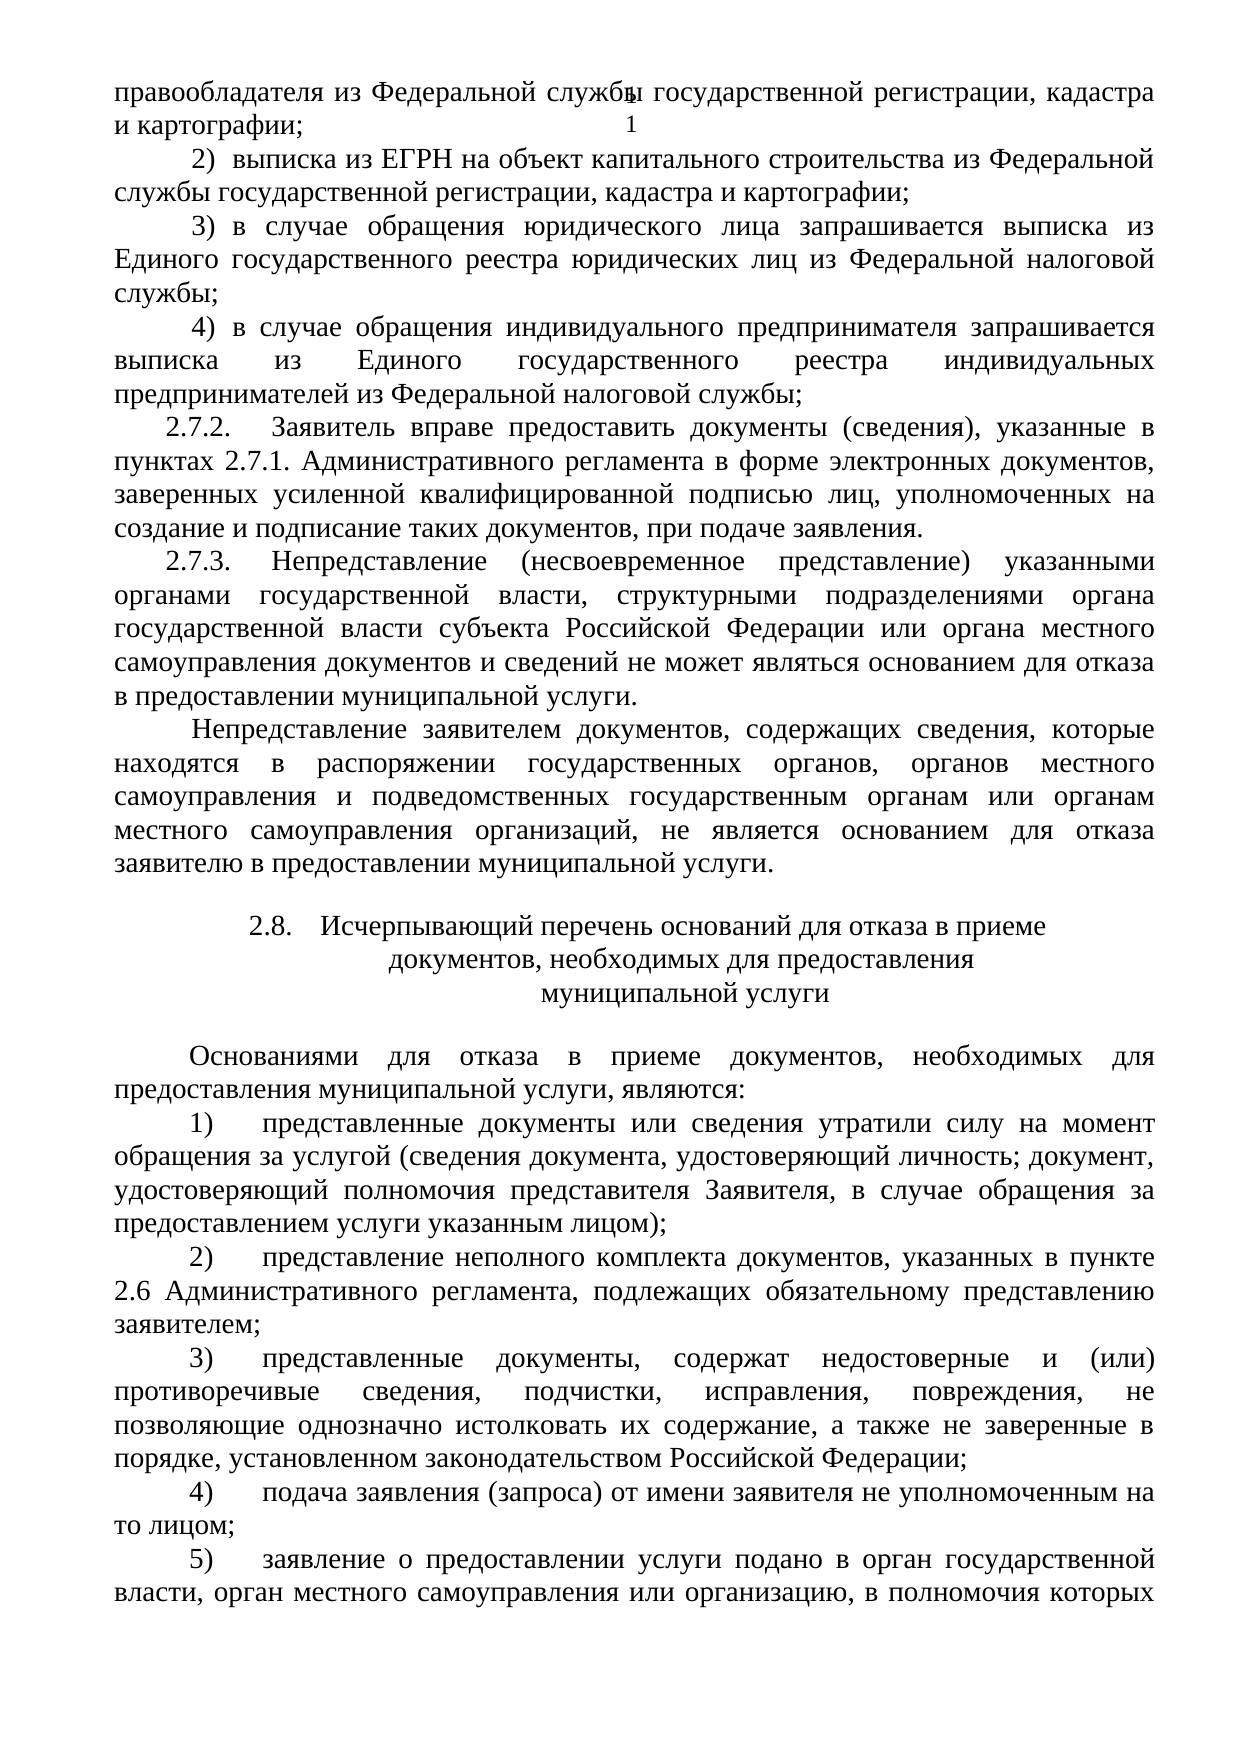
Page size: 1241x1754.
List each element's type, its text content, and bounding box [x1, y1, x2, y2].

list представленные документы, содержат недостоверные и (или) противоречивые сведения, подчистки, исправления, повреждения, не позволяющие однозначно истолковать их содержание, а также не заверенные в порядке, установленном законодательством Российской Федерации; [114, 1340, 1156, 1474]
list в случае обращения индивидуального предпринимателя запрашивается выписка из Единого государственного реестра индивидуальных предпринимателей из Федеральной налоговой службы; [114, 309, 1156, 409]
list представление неполного комплекта документов, указанных в пункте 2.6 Административного регламента, подлежащих обязательному представлению заявителем; [114, 1239, 1156, 1340]
list Исчерпывающий перечень оснований для отказа в приеме документов, необходимых для предоставления муниципальной услуги [140, 908, 1156, 1009]
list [114, 74, 1156, 141]
list подача заявления (запроса) от имени заявителя не уполномоченным на то лицом; [114, 1474, 1156, 1541]
list в случае обращения юридического лица запрашивается выписка из Единого государственного реестра юридических лиц из Федеральной налоговой службы; [114, 208, 1156, 309]
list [114, 1541, 1156, 1608]
list представленные документы или сведения утратили силу на момент обращения за услугой (сведения документа, удостоверяющий личность; документ, удостоверяющий полномочия представителя Заявителя, в случае обращения за предоставлением услуги указанным лицом); [114, 1105, 1156, 1239]
text Основаниями для отказа в приеме документов, необходимых для предоставления муниципальной услуги, являются: [114, 1038, 1156, 1105]
list Заявитель вправе предоставить документы (сведения), указанные в пунктах 2.7.1. Административного регламента в форме электронных документов, заверенных усиленной квалифицированной подписью лиц, уполномоченных на создание и подписание таких документов, при подаче заявления. [114, 409, 1156, 543]
text Непредставление заявителем документов, содержащих сведения, которые находятся в распоряжении государственных органов, органов местного самоуправления и подведомственных государственным органам или органам местного самоуправления организаций, не является основанием для отказа заявителю в предоставлении муниципальной услуги. [114, 711, 1156, 879]
list выписка из ЕГРН на объект капитального строительства из Федеральной службы государственной регистрации, кадастра и картографии; [114, 141, 1156, 208]
list Непредставление (несвоевременное представление) указанными органами государственной власти, структурными подразделениями органа государственной власти субъекта Российской Федерации или органа местного самоуправления документов и сведений не может являться основанием для отказа в предоставлении муниципальной услуги. [114, 543, 1156, 711]
